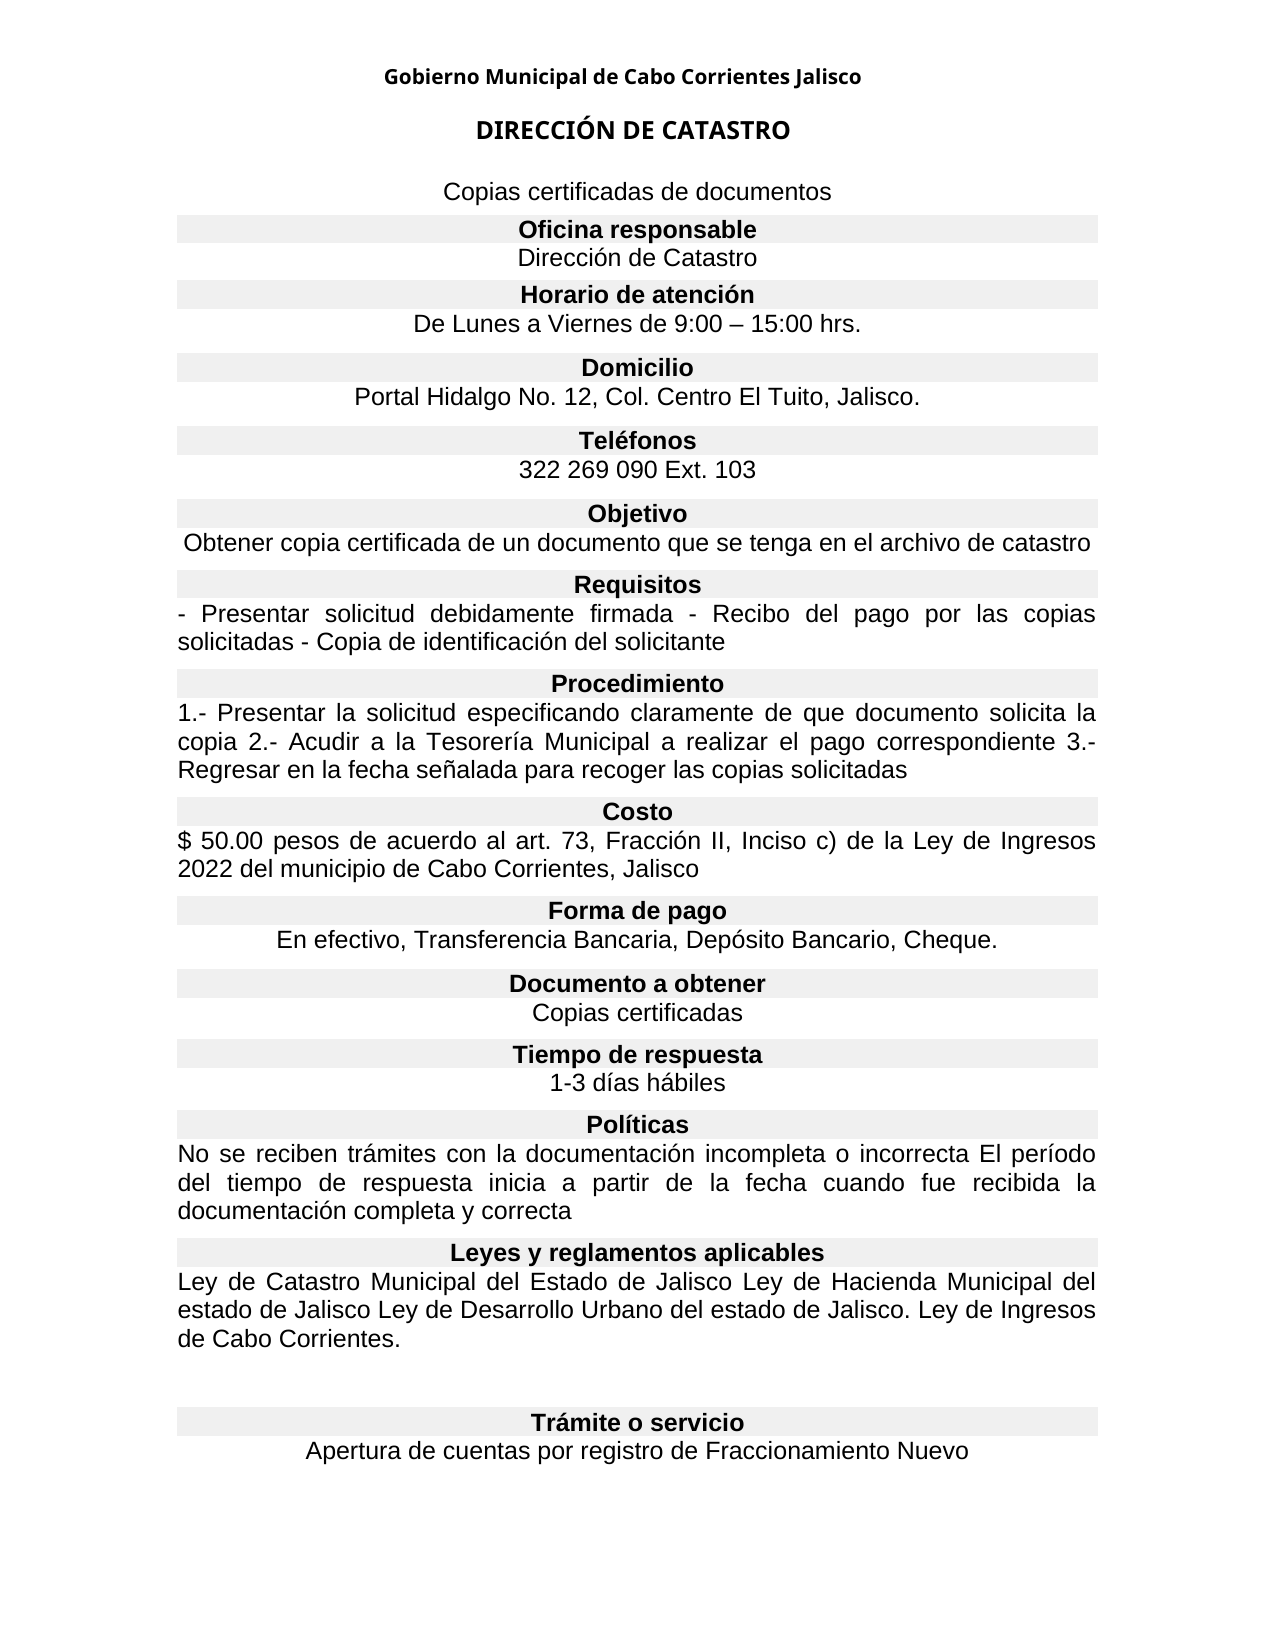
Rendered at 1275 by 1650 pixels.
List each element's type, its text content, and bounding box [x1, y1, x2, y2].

text Oficina responsable [177, 215, 1098, 243]
text Ley de Catastro Municipal del Estado de Jalisco Ley de Hacienda Municipal del estado de Jalisco Ley de Desarrollo Urbano del estado de Jalisco. Ley de Ingresos de Cabo Corrientes. [177, 1267, 1098, 1353]
text Dirección de Catastro [177, 243, 1098, 272]
text Leyes y reglamentos aplicables [177, 1238, 1098, 1267]
text 322 269 090 Ext. 103 [177, 455, 1098, 484]
text Obtener copia certificada de un documento que se tenga en el archivo de catastro [177, 528, 1098, 557]
text $ 50.00 pesos de acuerdo al art. 73, Fracción II, Inciso c) de la Ley de Ingresos 2022 del municipio de Cabo Corrientes, Jalisco [177, 826, 1098, 883]
text De Lunes a Viernes de 9:00 – 15:00 hrs. [177, 309, 1098, 337]
text Documento a obtener [177, 969, 1098, 998]
text Políticas [177, 1110, 1098, 1139]
text Horario de atención [177, 280, 1098, 309]
text - Presentar solicitud debidamente firmada - Recibo del pago por las copias solicitadas - Copia de identificación del solicitante [177, 598, 1098, 656]
text Copias certificadas de documentos [177, 177, 1098, 206]
text Teléfonos [177, 426, 1098, 455]
text Costo [177, 797, 1098, 826]
text Tiempo de respuesta [177, 1039, 1098, 1068]
text Requisitos [177, 570, 1098, 598]
text Objetivo [177, 499, 1098, 528]
text Procedimiento [177, 669, 1098, 698]
text Apertura de cuentas por registro de Fraccionamiento Nuevo [177, 1436, 1098, 1465]
text Portal Hidalgo No. 12, Col. Centro El Tuito, Jalisco. [177, 382, 1098, 411]
text Copias certificadas [177, 998, 1098, 1027]
text Forma de pago [177, 896, 1098, 925]
text En efectivo, Transferencia Bancaria, Depósito Bancario, Cheque. [177, 925, 1098, 953]
text Trámite o servicio [177, 1407, 1098, 1436]
text No se reciben trámites con la documentación incompleta o incorrecta El período del tiempo de respuesta inicia a partir de la fecha cuando fue recibida la documentación completa y correcta [177, 1139, 1098, 1225]
text 1.- Presentar la solicitud especificando claramente de que documento solicita la copia 2.- Acudir a la Tesorería Municipal a realizar el pago correspondiente 3.- Regresar en la fecha señalada para recoger las copias solicitadas [177, 698, 1098, 784]
text Domicilio [177, 353, 1098, 382]
text 1-3 días hábiles [177, 1068, 1098, 1097]
